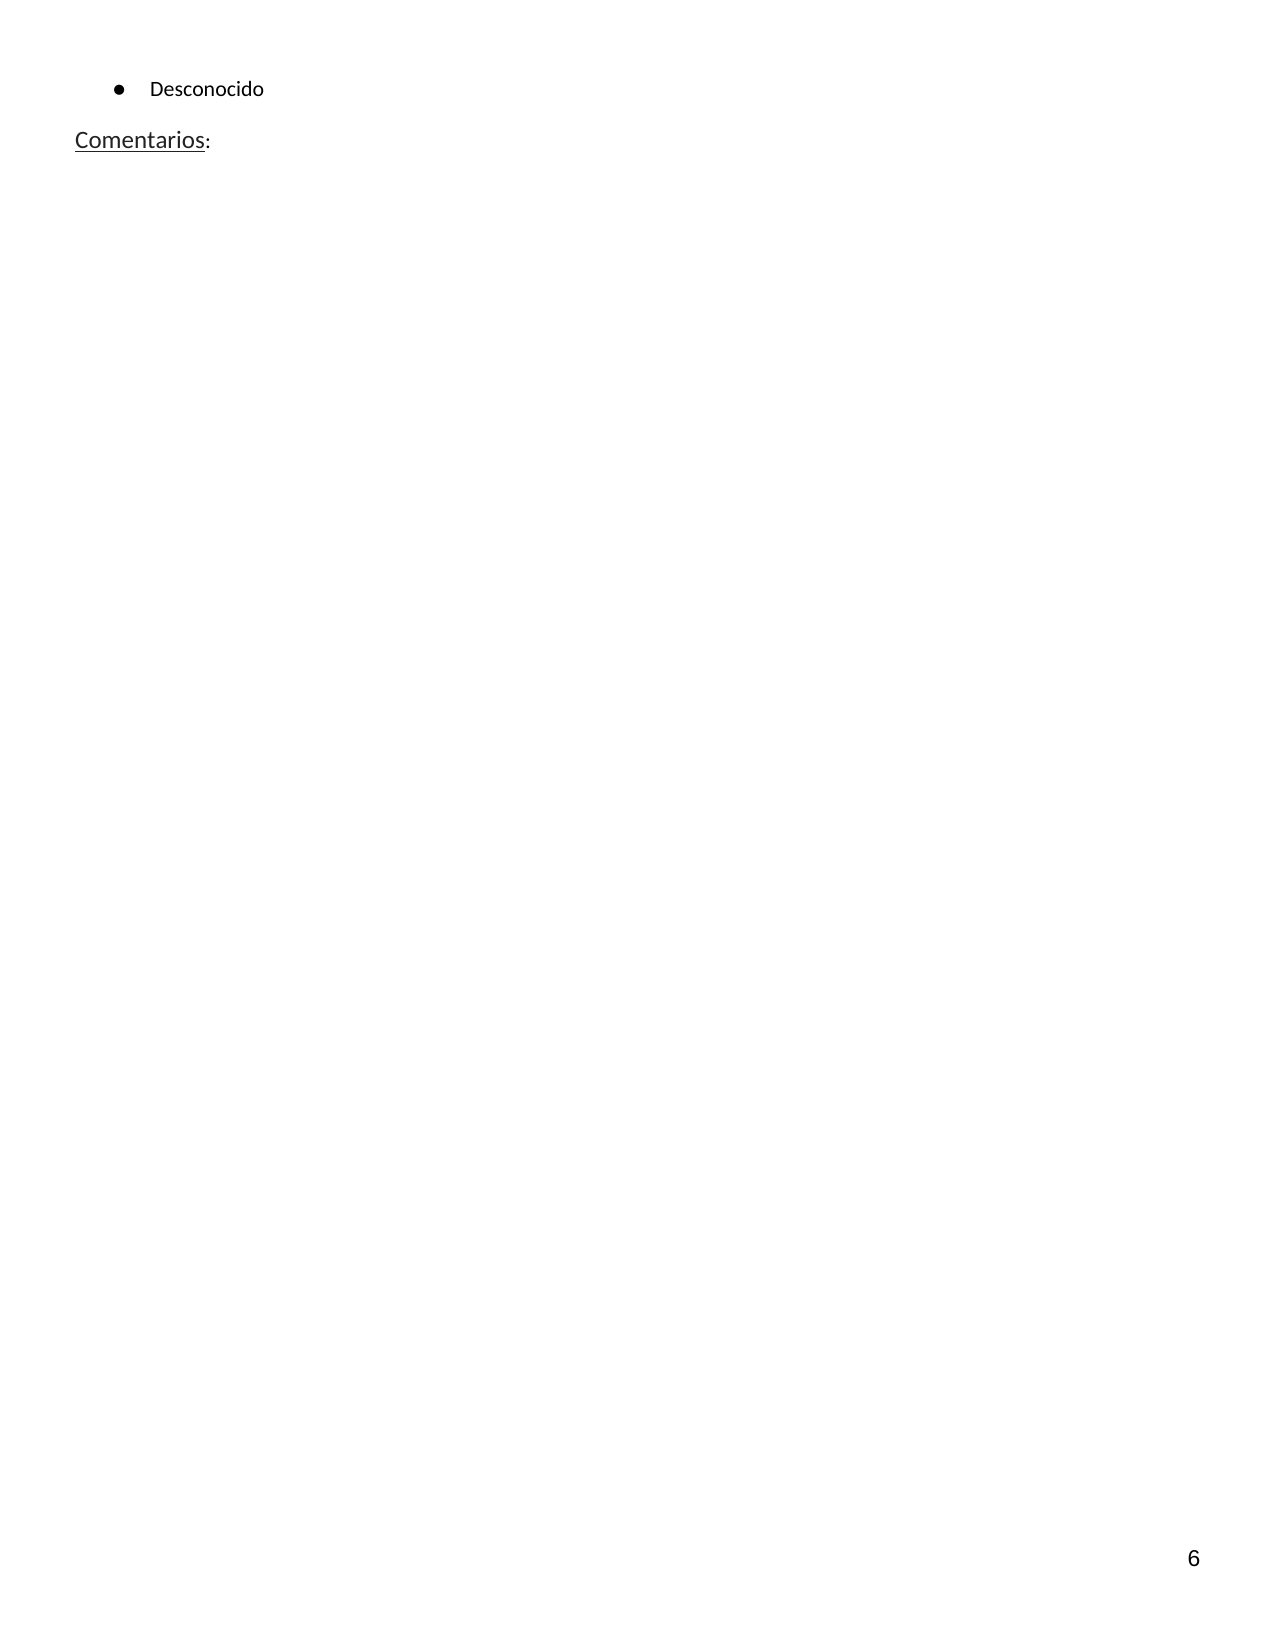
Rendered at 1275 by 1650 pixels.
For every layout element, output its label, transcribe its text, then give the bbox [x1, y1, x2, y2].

text Comentarios: [75, 124, 1200, 155]
list Desconocido [112, 75, 1200, 102]
